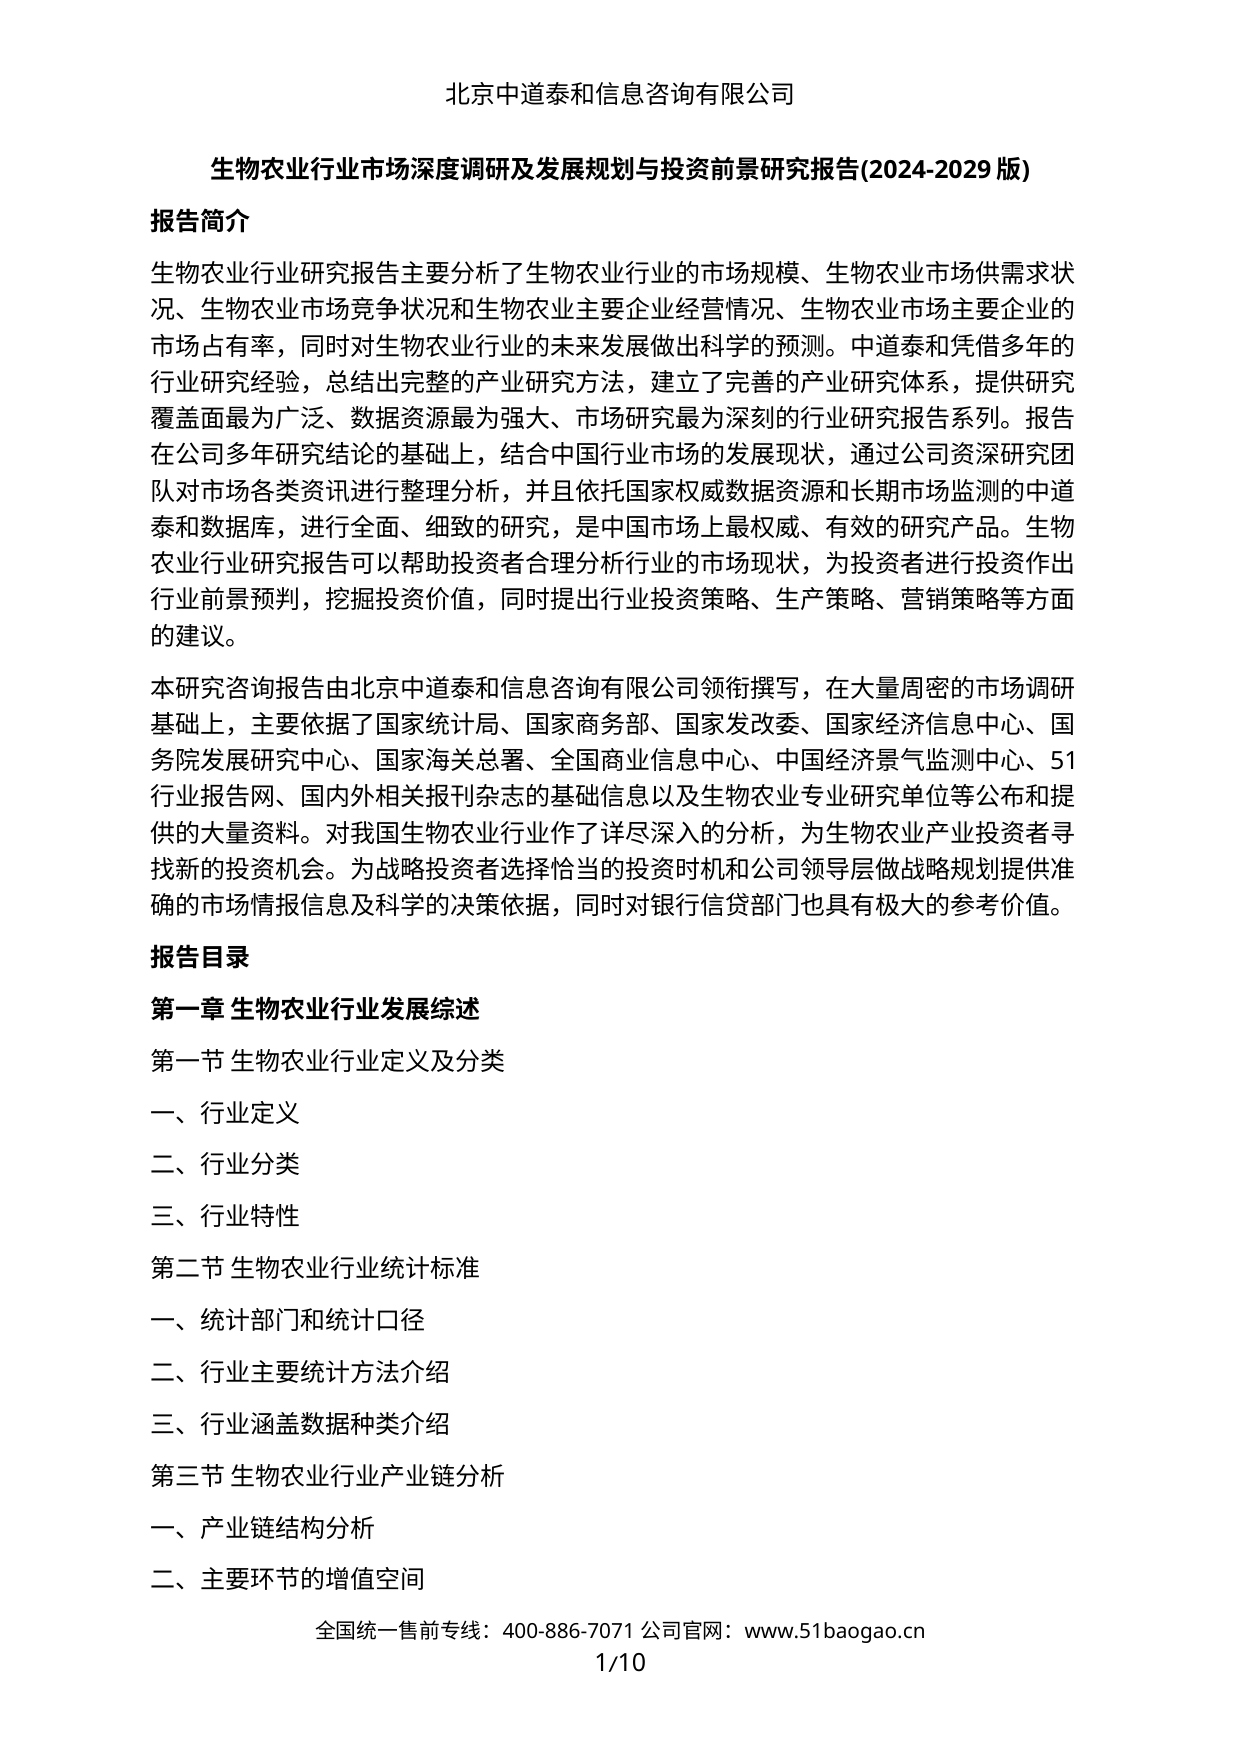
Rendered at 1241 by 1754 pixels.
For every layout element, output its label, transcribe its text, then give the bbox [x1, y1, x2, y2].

text 第一节 生物农业行业定义及分类 [150, 1041, 1090, 1077]
text 一、行业定义 [150, 1093, 1090, 1129]
text 第一章 生物农业行业发展综述 [150, 989, 1090, 1026]
text 本研究咨询报告由北京中道泰和信息咨询有限公司领衔撰写，在大量周密的市场调研基础上，主要依据了国家统计局、国家商务部、国家发改委、国家经济信息中心、国务院发展研究中心、国家海关总署、全国商业信息中心、中国经济景气监测中心、51行业报告网、国内外相关报刊杂志的基础信息以及生物农业专业研究单位等公布和提供的大量资料。对我国生物农业行业作了详尽深入的分析，为生物农业产业投资者寻找新的投资机会。为战略投资者选择恰当的投资时机和公司领导层做战略规划提供准确的市场情报信息及科学的决策依据，同时对银行信贷部门也具有极大的参考价值。 [150, 668, 1090, 922]
text 三、行业涵盖数据种类介绍 [150, 1404, 1090, 1441]
text 二、行业分类 [150, 1145, 1090, 1181]
text 三、行业特性 [150, 1197, 1090, 1233]
text 一、统计部门和统计口径 [150, 1301, 1090, 1337]
text 二、行业主要统计方法介绍 [150, 1352, 1090, 1389]
text 第三节 生物农业行业产业链分析 [150, 1456, 1090, 1492]
text 二、主要环节的增值空间 [150, 1560, 1090, 1596]
text 一、产业链结构分析 [150, 1508, 1090, 1544]
text 生物农业行业研究报告主要分析了生物农业行业的市场规模、生物农业市场供需求状况、生物农业市场竞争状况和生物农业主要企业经营情况、生物农业市场主要企业的市场占有率，同时对生物农业行业的未来发展做出科学的预测。中道泰和凭借多年的行业研究经验，总结出完整的产业研究方法，建立了完善的产业研究体系，提供研究覆盖面最为广泛、数据资源最为强大、市场研究最为深刻的行业研究报告系列。报告在公司多年研究结论的基础上，结合中国行业市场的发展现状，通过公司资深研究团队对市场各类资讯进行整理分析，并且依托国家权威数据资源和长期市场监测的中道泰和数据库，进行全面、细致的研究，是中国市场上最权威、有效的研究产品。生物农业行业研究报告可以帮助投资者合理分析行业的市场现状，为投资者进行投资作出行业前景预判，挖掘投资价值，同时提出行业投资策略、生产策略、营销策略等方面的建议。 [150, 254, 1090, 652]
text 报告目录 [150, 937, 1090, 974]
text 生物农业行业市场深度调研及发展规划与投资前景研究报告(2024-2029版) [150, 150, 1090, 186]
text 报告简介 [150, 202, 1090, 238]
text 第二节 生物农业行业统计标准 [150, 1249, 1090, 1285]
